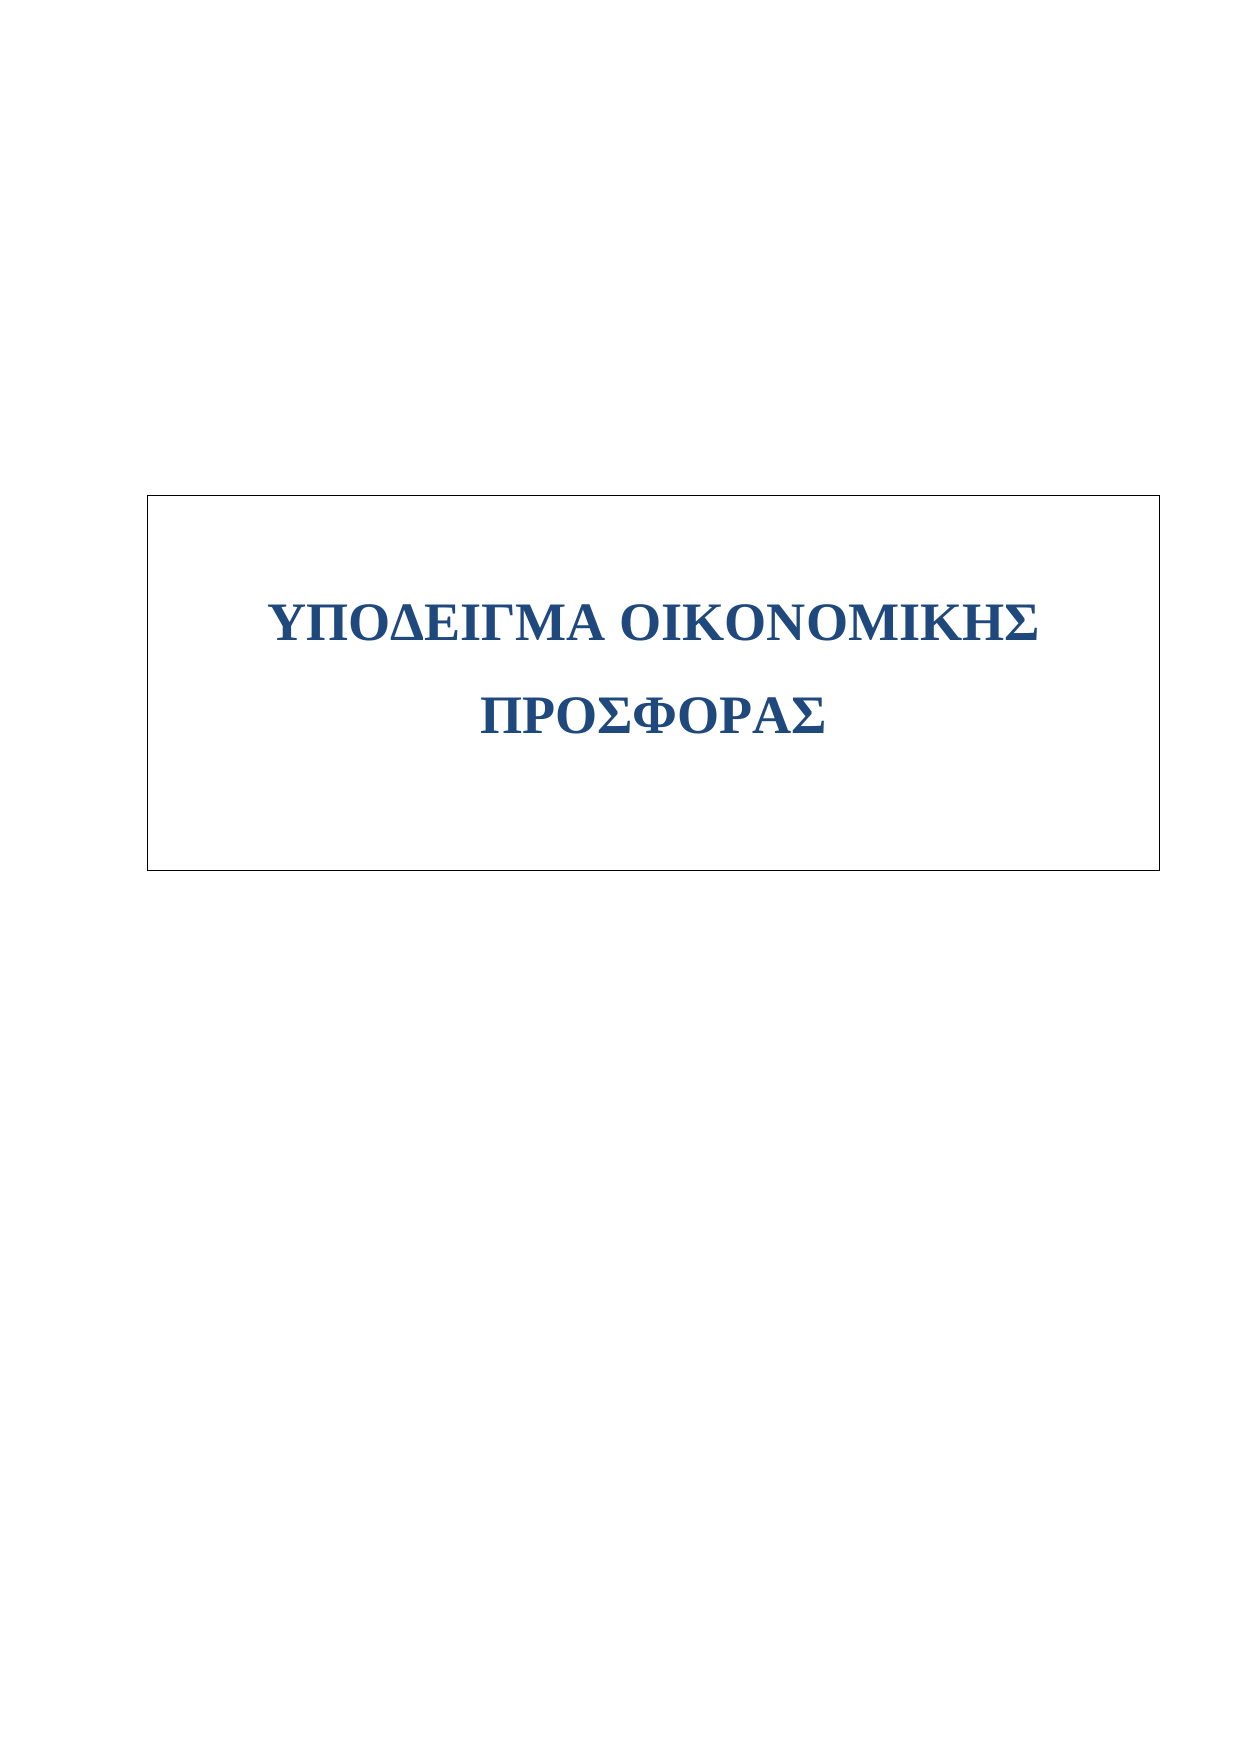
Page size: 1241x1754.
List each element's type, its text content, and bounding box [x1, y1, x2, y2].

table_header ΥΠΟΔΕΙΓΜΑ ΟΙΚΟΝΟΜΙΚΗΣ ΠΡΟΣΦΟΡΑΣ [148, 496, 1159, 870]
